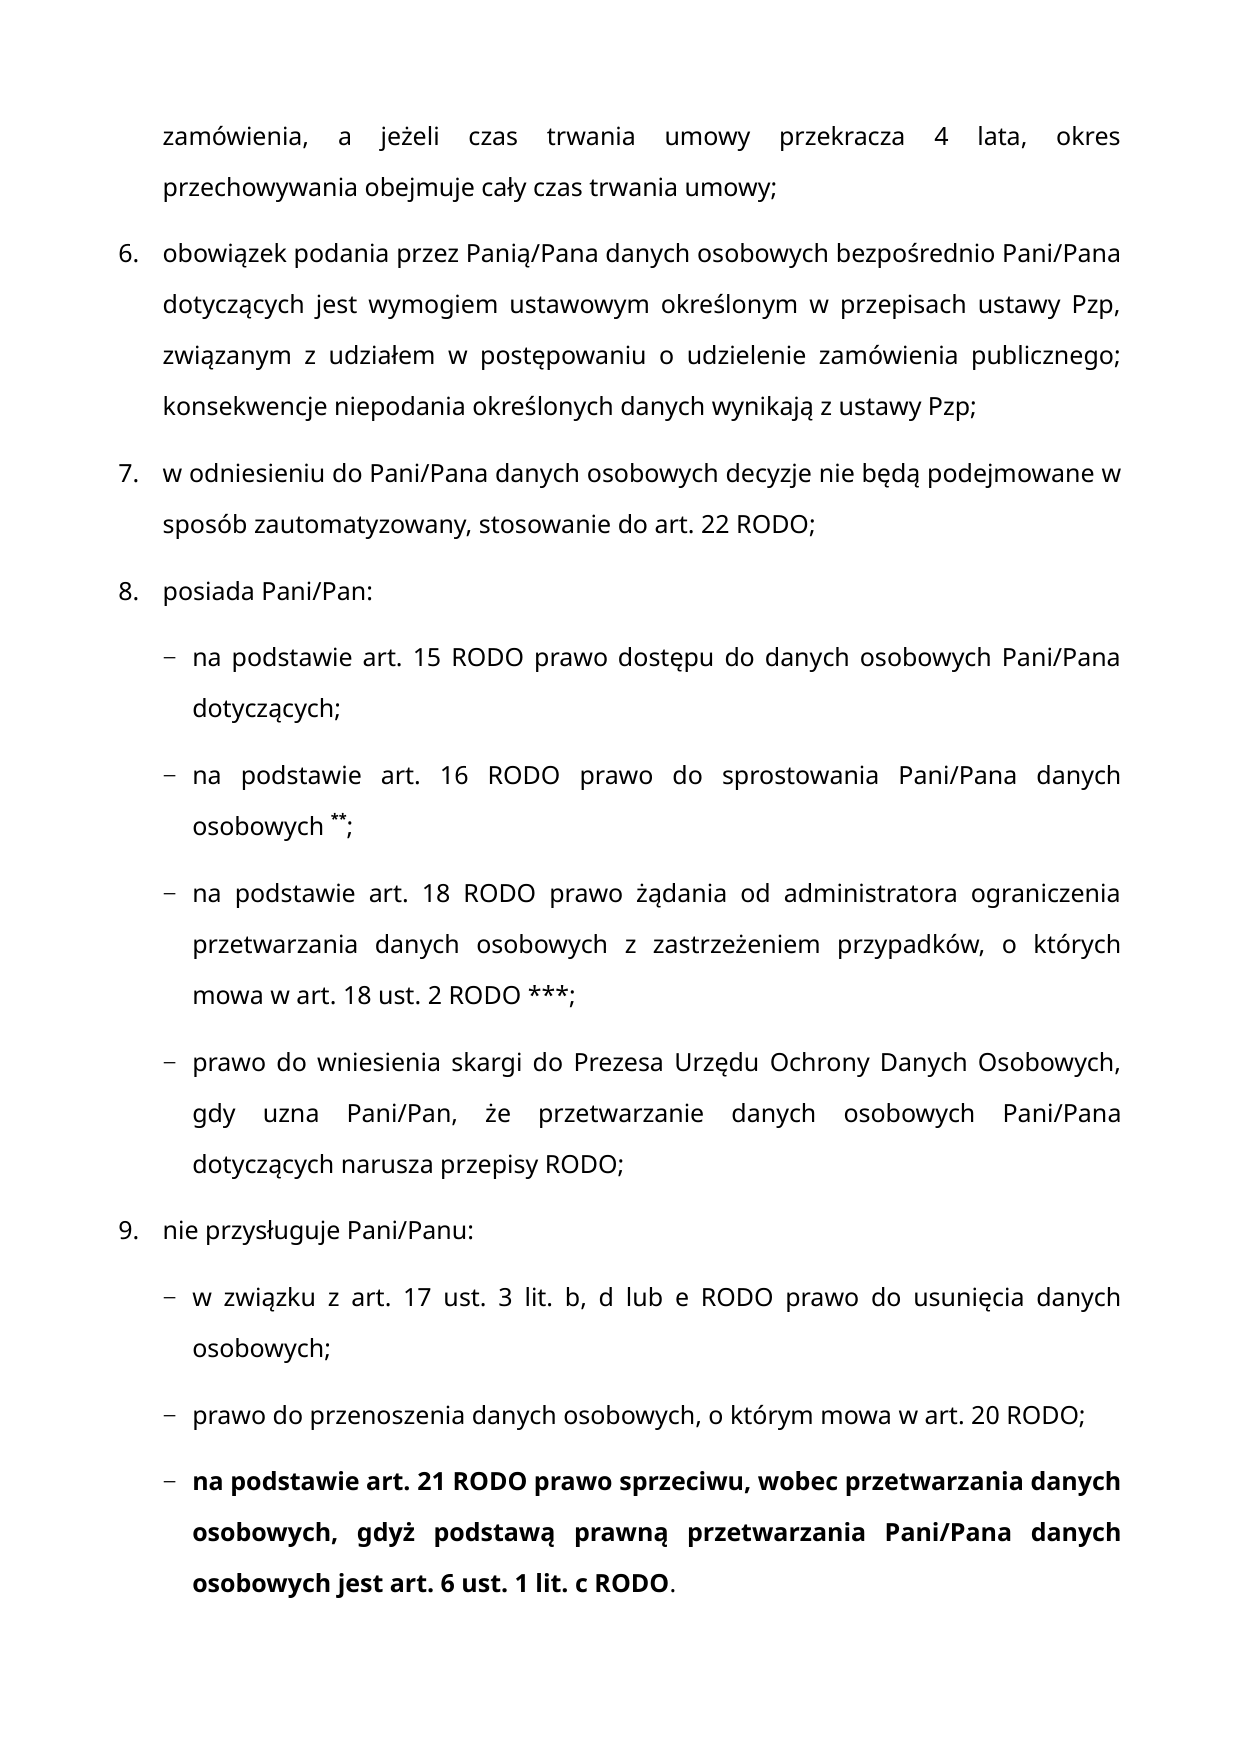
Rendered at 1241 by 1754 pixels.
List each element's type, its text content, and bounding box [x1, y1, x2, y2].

list nie przysługuje Pani/Panu: [118, 1213, 1122, 1247]
list na podstawie art. 16 RODO prawo do sprostowania Pani/Pana danych osobowych **; [162, 758, 1122, 843]
list na podstawie art. 18 RODO prawo żądania od administratora ograniczenia przetwarzania danych osobowych z zastrzeżeniem przypadków, o których mowa w art. 18 ust. 2 RODO ***; [162, 875, 1122, 1012]
list posiada Pani/Pan: [118, 573, 1122, 607]
list w związku z art. 17 ust. 3 lit. b, d lub e RODO prawo do usunięcia danych osobowych; [162, 1279, 1122, 1365]
list prawo do wniesienia skargi do Prezesa Urzędu Ochrony Danych Osobowych, gdy uzna Pani/Pan, że przetwarzanie danych osobowych Pani/Pana dotyczących narusza przepisy RODO; [162, 1044, 1122, 1180]
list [118, 118, 1122, 203]
list w odniesieniu do Pani/Pana danych osobowych decyzje nie będą podejmowane w sposób zautomatyzowany, stosowanie do art. 22 RODO; [118, 456, 1122, 541]
list na podstawie art. 15 RODO prawo dostępu do danych osobowych Pani/Pana dotyczących; [162, 640, 1122, 725]
list prawo do przenoszenia danych osobowych, o którym mowa w art. 20 RODO; [162, 1397, 1122, 1431]
list obowiązek podania przez Panią/Pana danych osobowych bezpośrednio Pani/Pana dotyczących jest wymogiem ustawowym określonym w przepisach ustawy Pzp, związanym z udziałem w postępowaniu o udzielenie zamówienia publicznego; konsekwencje niepodania określonych danych wynikają z ustawy Pzp; [118, 236, 1122, 423]
list na podstawie art. 21 RODO prawo sprzeciwu, wobec przetwarzania danych osobowych, gdyż podstawą prawną przetwarzania Pani/Pana danych osobowych jest art. 6 ust. 1 lit. c RODO. [162, 1464, 1122, 1600]
